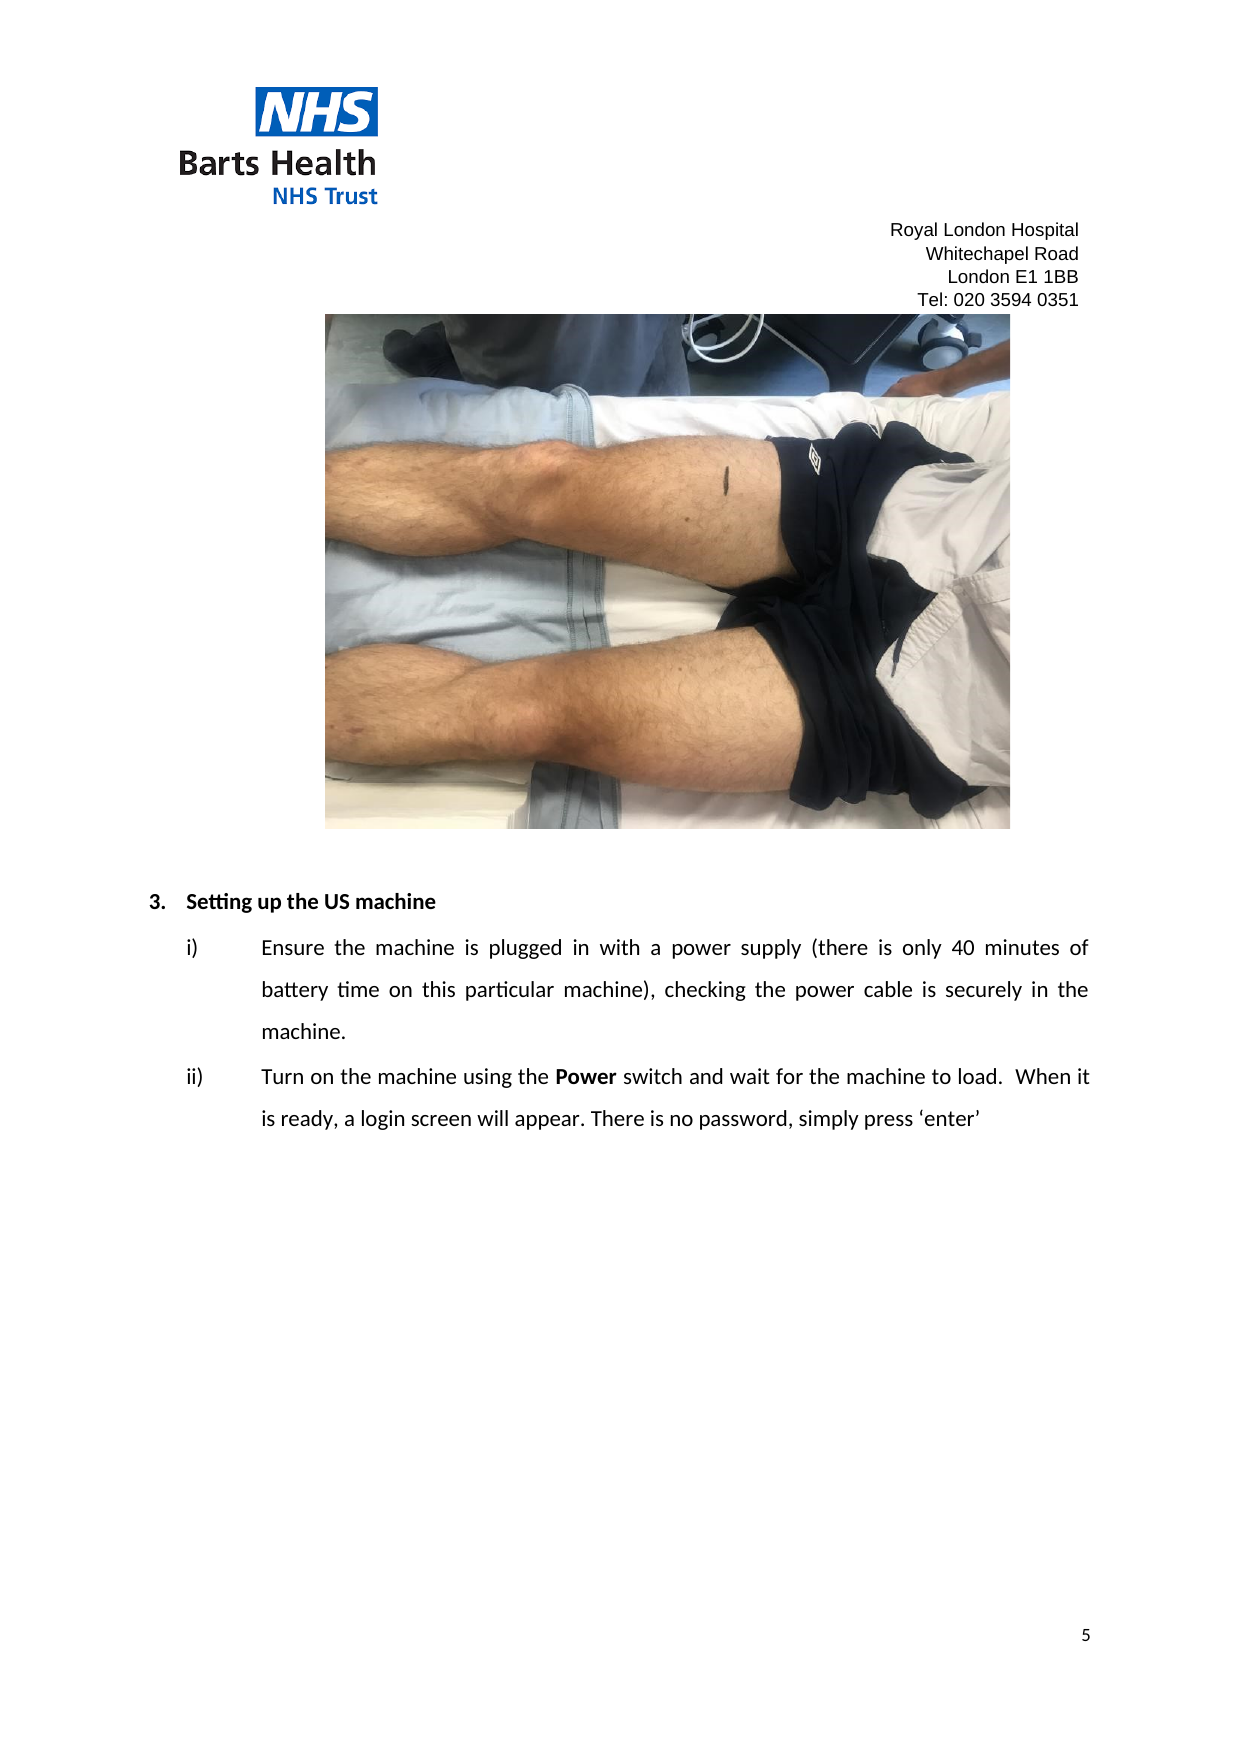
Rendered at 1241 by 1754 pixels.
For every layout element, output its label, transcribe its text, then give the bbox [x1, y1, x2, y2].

picture [325, 314, 1011, 829]
picture [172, 73, 385, 215]
list Turn on the machine using the Power switch and wait for the machine to load. When it is ready, a login screen will appear. There is no password, simply press ‘enter’ [186, 1062, 1091, 1133]
list Ensure the machine is plugged in with a power supply (there is only 40 minutes of battery time on this particular machine), checking the power cable is securely in the machine. [186, 933, 1091, 1045]
subtitle Setting up the US machine [148, 887, 1090, 915]
